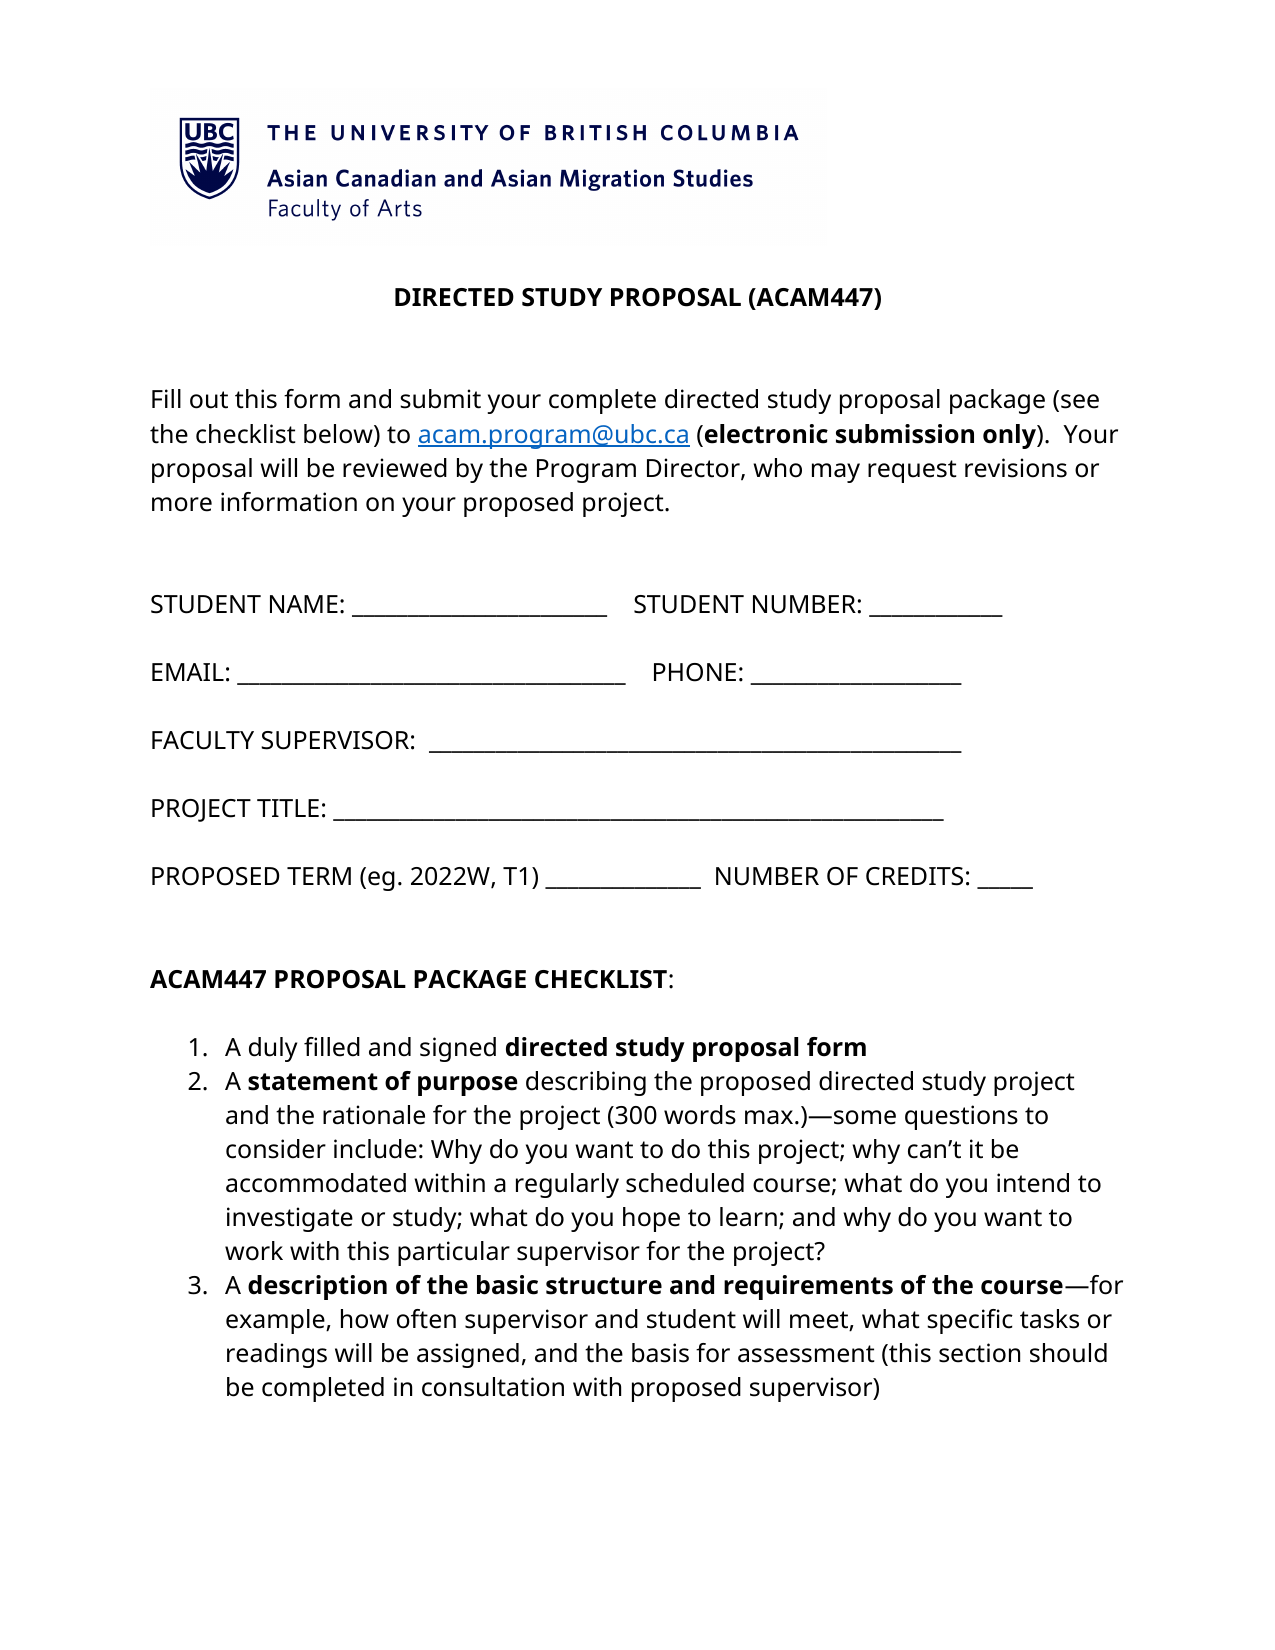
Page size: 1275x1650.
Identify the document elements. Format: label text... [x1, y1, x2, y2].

list A duly filled and signed directed study proposal form [187, 1029, 1125, 1063]
text PROPOSED TERM (eg. 2022W, T1) ______________ NUMBER OF CREDITS: _____ [150, 859, 1125, 893]
picture [150, 88, 828, 246]
text STUDENT NAME: _______________________ STUDENT NUMBER: ____________ [150, 587, 1125, 621]
list A description of the basic structure and requirements of the course—for example, how often supervisor and student will meet, what specific tasks or readings will be assigned, and the basis for assessment (this section should be completed in consultation with proposed supervisor) [187, 1268, 1125, 1404]
text EMAIL: ___________________________________ PHONE: ___________________ [150, 655, 1125, 689]
list A statement of purpose describing the proposed directed study project and the rationale for the project (300 words max.)—some questions to consider include: Why do you want to do this project; why can’t it be accommodated within a regularly scheduled course; what do you intend to investigate or study; what do you hope to learn; and why do you want to work with this particular supervisor for the project? [187, 1063, 1125, 1268]
text DIRECTED STUDY PROPOSAL (ACAM447) [150, 280, 1125, 314]
text FACULTY SUPERVISOR: ________________________________________________ [150, 723, 1125, 757]
text PROJECT TITLE: _______________________________________________________ [150, 791, 1125, 825]
text ACAM447 PROPOSAL PACKAGE CHECKLIST: [150, 961, 1125, 995]
text Fill out this form and submit your complete directed study proposal package (see the checklist below) to acam.program@ubc.ca (electronic submission only). Your proposal will be reviewed by the Program Director, who may request revisions or more information on your proposed project. [150, 382, 1125, 518]
